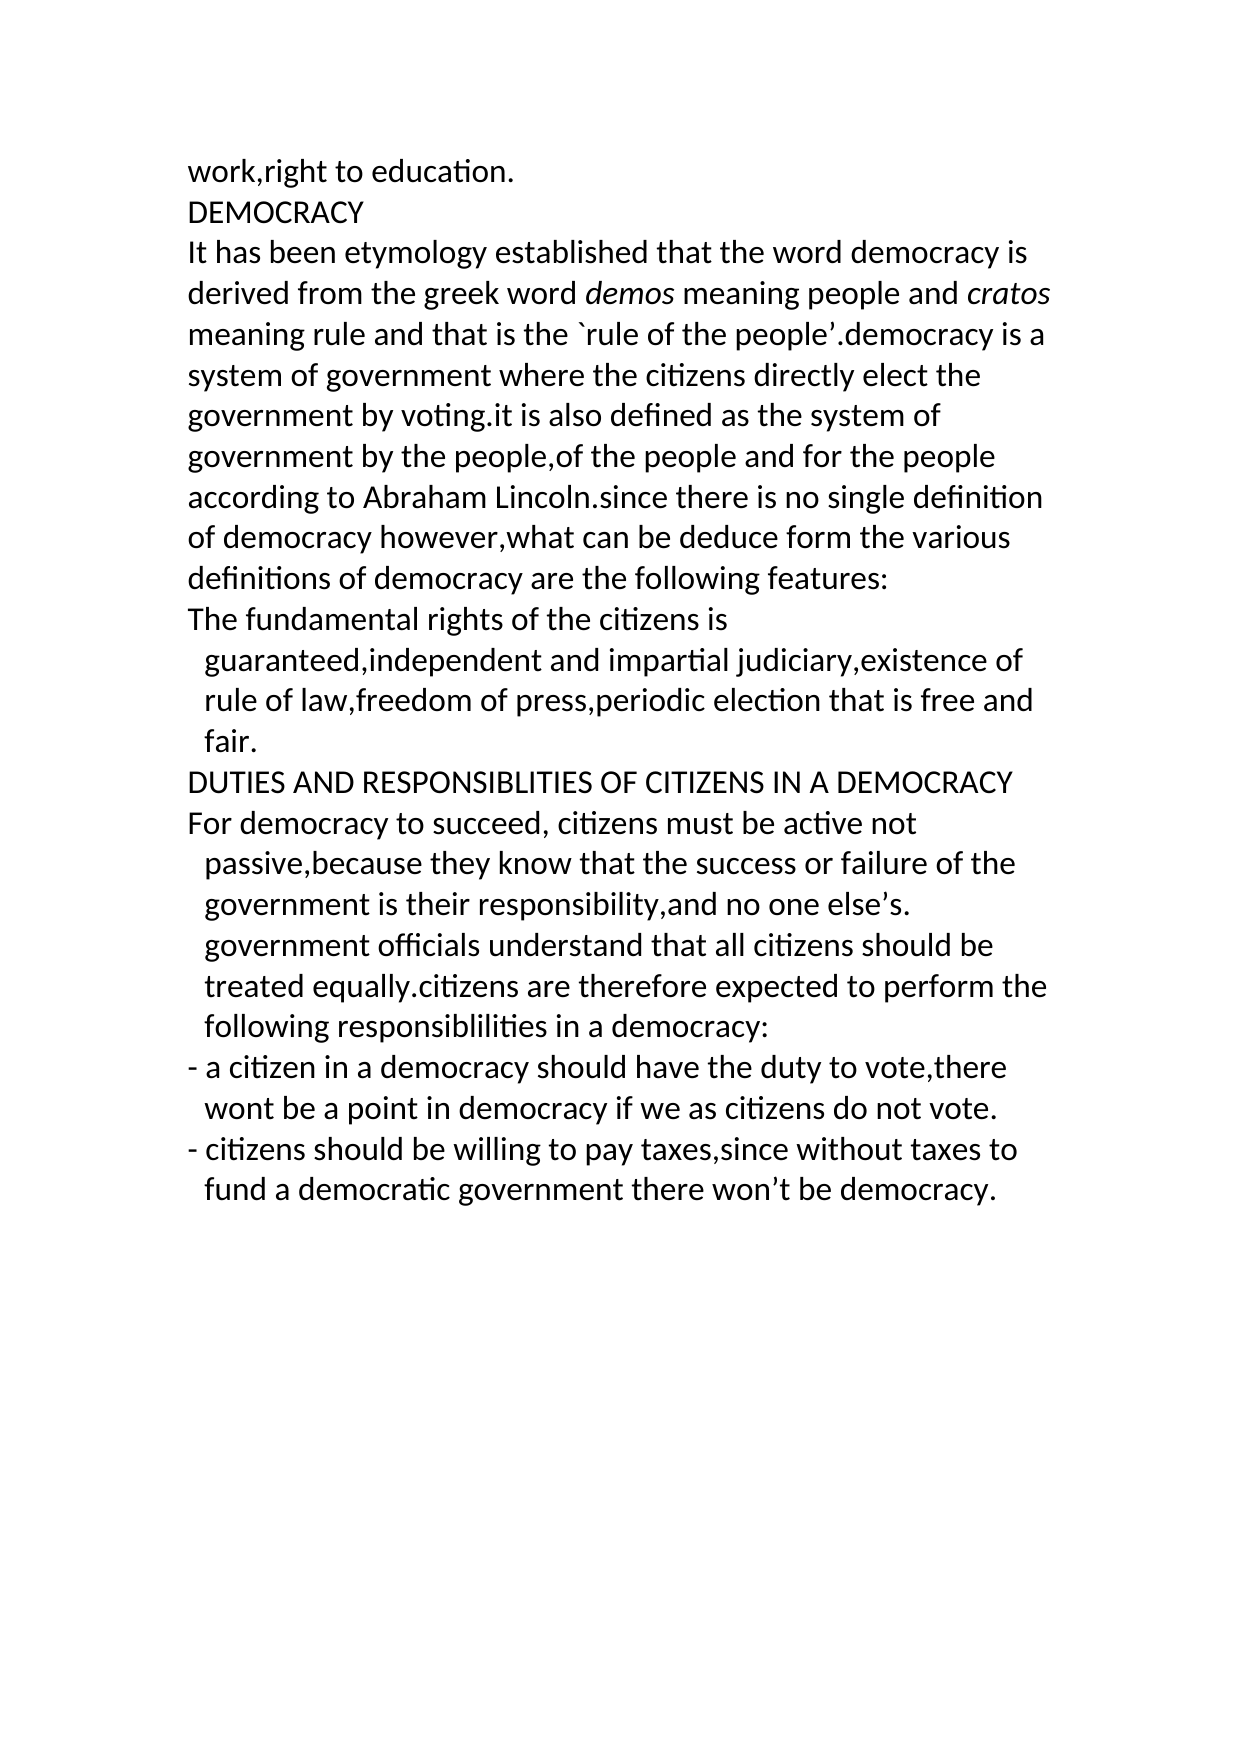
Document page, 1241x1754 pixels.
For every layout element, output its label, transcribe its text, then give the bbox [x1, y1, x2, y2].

text For democracy to succeed, citizens must be active not passive,because they know that the success or failure of the government is their responsibility,and no one else’s. government officials understand that all citizens should be treated equally.citizens are therefore expected to perform the following responsiblilities in a democracy: [187, 802, 1053, 1046]
text The fundamental rights of the citizens is guaranteed,independent and impartial judiciary,existence of rule of law,freedom of press,periodic election that is free and fair. [187, 598, 1053, 761]
text - citizens should be willing to pay taxes,since without taxes to fund a democratic government there won’t be democracy. [187, 1127, 1053, 1209]
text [187, 150, 1053, 191]
text DUTIES AND RESPONSIBLITIES OF CITIZENS IN A DEMOCRACY [187, 761, 1053, 802]
text It has been etymology established that the word democracy is derived from the greek word demos meaning people and cratos meaning rule and that is the `rule of the people’.democracy is a system of government where the citizens directly elect the government by voting.it is also defined as the system of government by the people,of the people and for the people according to Abraham Lincoln.since there is no single definition of democracy however,what can be deduce form the various definitions of democracy are the following features: [187, 231, 1053, 598]
text - a citizen in a democracy should have the duty to vote,there wont be a point in democracy if we as citizens do not vote. [187, 1046, 1053, 1127]
text DEMOCRACY [187, 191, 1053, 231]
